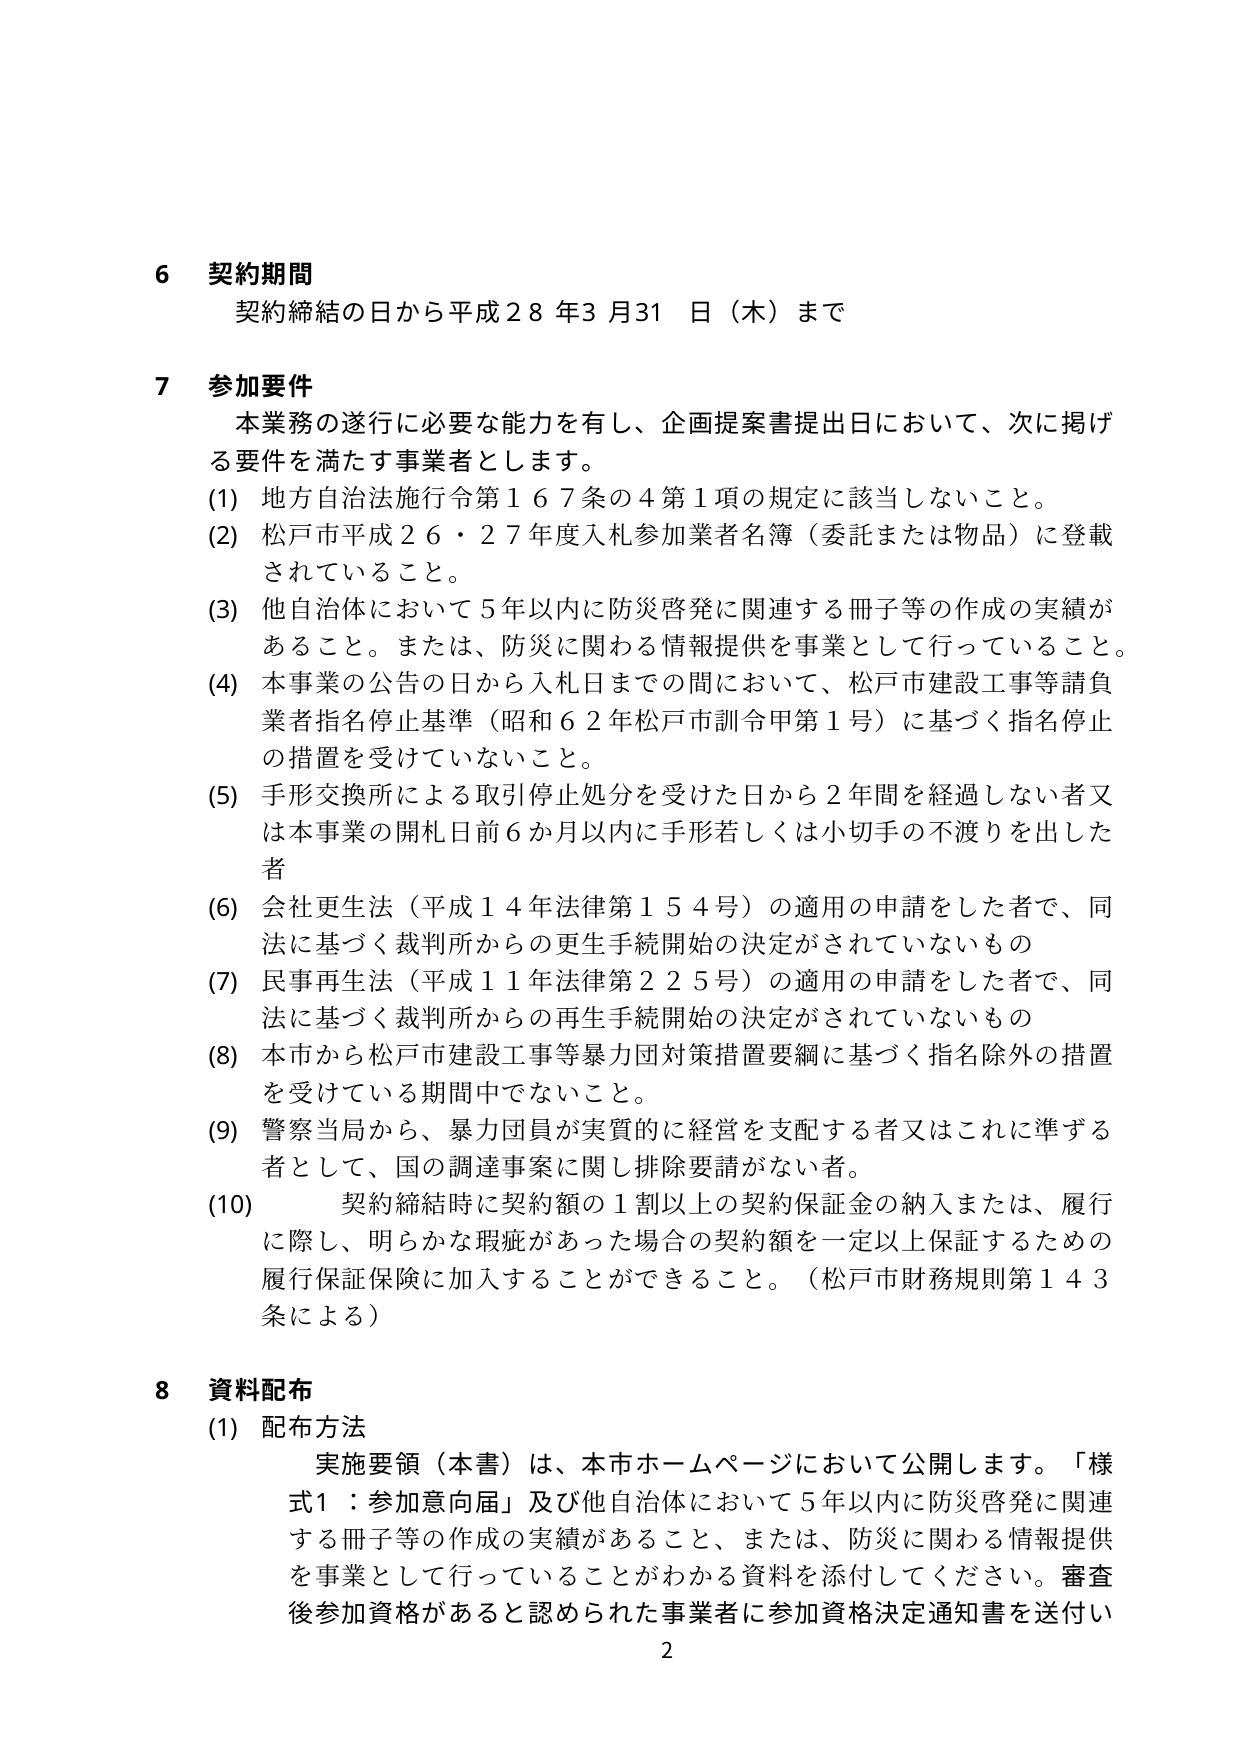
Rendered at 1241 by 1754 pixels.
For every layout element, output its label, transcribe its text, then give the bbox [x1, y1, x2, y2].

list 民事再生法（平成１１年法律第２２５号）の適用の申請をした者で、同法に基づく裁判所からの再生手続開始の決定がされていないもの [199, 961, 1115, 1036]
list 資料配布 [155, 1370, 1115, 1407]
list 参加要件 [155, 366, 1115, 403]
list 警察当局から、暴力団員が実質的に経営を支配する者又はこれに準ずる者として、国の調達事案に関し排除要請がない者。 [199, 1110, 1115, 1184]
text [273, 1444, 1115, 1631]
list 契約締結時に契約額の１割以上の契約保証金の納入または、履行に際し、明らかな瑕疵があった場合の契約額を一定以上保証するための履行保証保険に加入することができること。（松戸市財務規則第１４３条による） [199, 1184, 1115, 1333]
list 他自治体において５年以内に防災啓発に関連する冊子等の作成の実績があること。または、防災に関わる情報提供を事業として行っていること。 [199, 589, 1115, 664]
list 配布方法 [199, 1407, 1115, 1444]
list 本業務の遂行に必要な能力を有し、企画提案書提出日において、次に掲げる要件を満たす事業者とします。 [199, 403, 1115, 478]
list 会社更生法（平成１４年法律第１５４号）の適用の申請をした者で、同法に基づく裁判所からの更生手続開始の決定がされていないもの [199, 887, 1115, 961]
text 契約締結の日から平成２8年3月31日（木）まで [202, 292, 1115, 329]
list 本市から松戸市建設工事等暴力団対策措置要綱に基づく指名除外の措置を受けている期間中でないこと。 [199, 1036, 1115, 1110]
list 地方自治法施行令第１６７条の４第１項の規定に該当しないこと。 [199, 478, 1115, 515]
list 手形交換所による取引停止処分を受けた日から２年間を経過しない者又は本事業の開札日前６か月以内に手形若しくは小切手の不渡りを出した者 [199, 775, 1115, 887]
list 契約期間 [155, 254, 1115, 292]
list 松戸市平成２６・２７年度入札参加業者名簿（委託または物品）に登載されていること。 [199, 515, 1115, 589]
list 本事業の公告の日から入札日までの間において、松戸市建設工事等請負業者指名停止基準（昭和６２年松戸市訓令甲第１号）に基づく指名停止の措置を受けていないこと。 [199, 664, 1115, 775]
